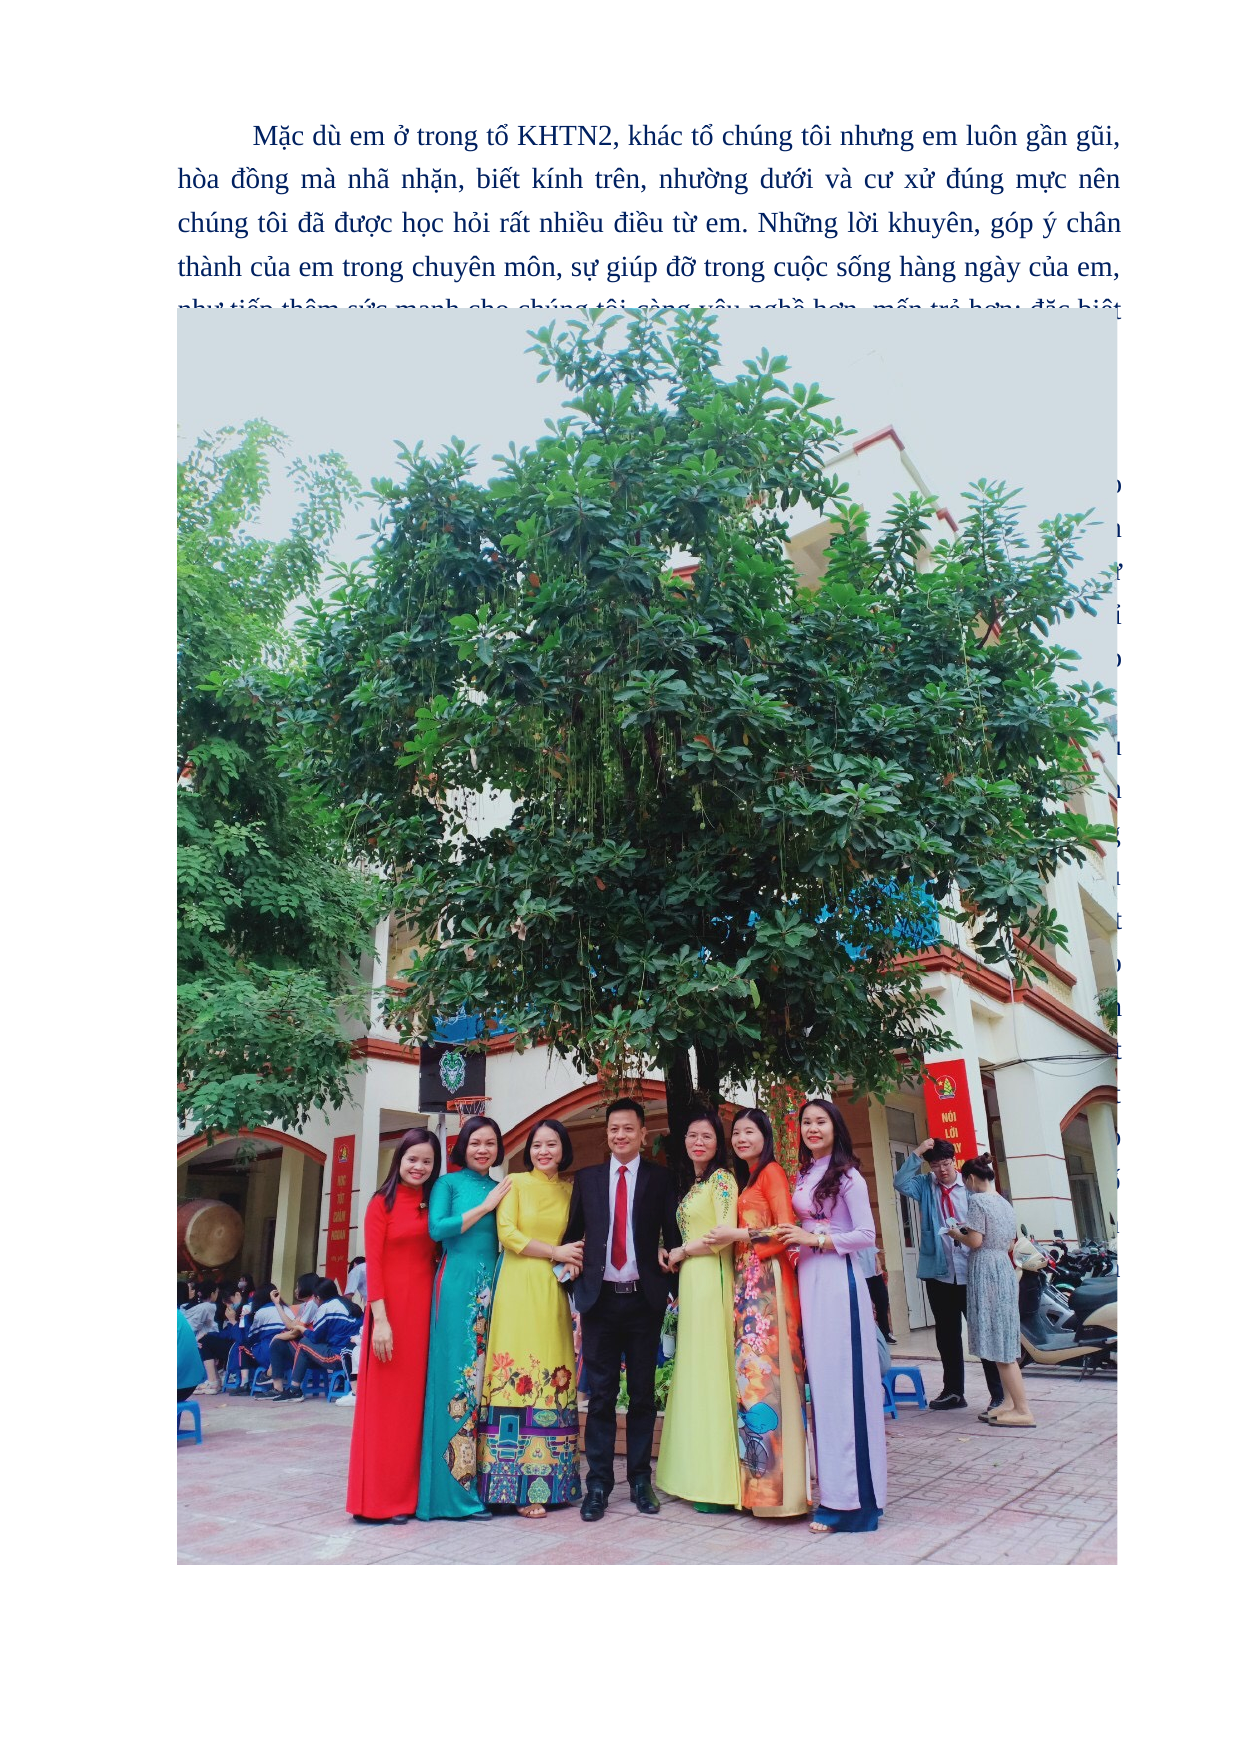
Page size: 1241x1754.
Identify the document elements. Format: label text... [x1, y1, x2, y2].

text Mặc dù em ở trong tổ KHTN2, khác tổ chúng tôi nhưng em luôn gần gũi, hòa đồng mà nhã nhặn, biết kính trên, nhường dưới và cư xử đúng mực nên chúng tôi đã được học hỏi rất nhiều điều từ em. Những lời khuyên, góp ý chân thành của em trong chuyên môn, sự giúp đỡ trong cuộc sống hàng ngày của em, như tiếp thêm sức mạnh cho chúng tôi càng yêu nghề hơn, mến trẻ hơn; đặc biệt tình đồng nghiệp đã gắn kết chúng tôi thêm đoàn kết, tin tưởng lẫn nhau hơn. [177, 118, 1122, 369]
picture [177, 308, 1117, 1564]
